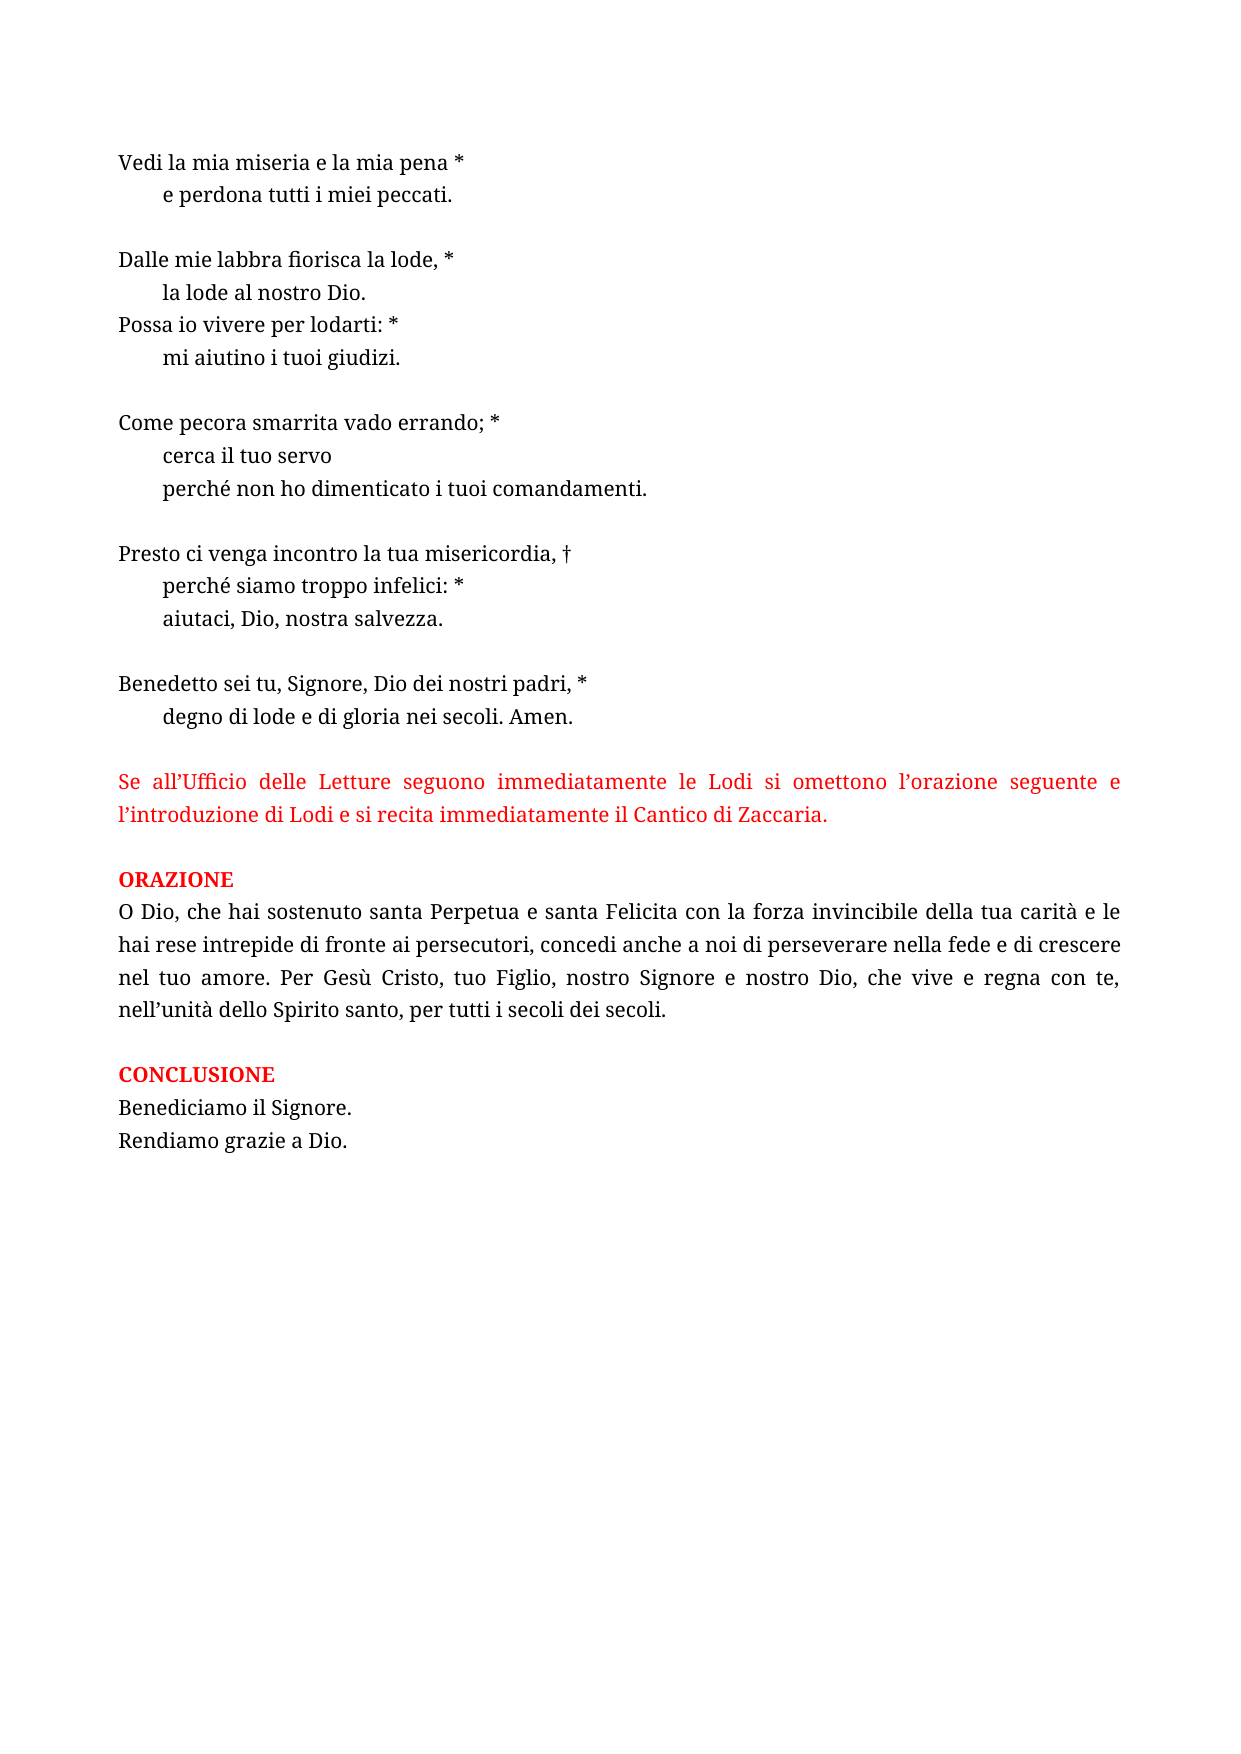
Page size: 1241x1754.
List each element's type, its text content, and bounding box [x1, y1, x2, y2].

text CONCLUSIONE [118, 1061, 1122, 1089]
text Presto ci venga incontro la tua misericordia, † [118, 539, 1122, 567]
text la lode al nostro Dio. [118, 278, 1122, 306]
text ORAZIONE [118, 865, 1122, 893]
text degno di lode e di gloria nei secoli. Amen. [118, 702, 1122, 730]
text Vedi la mia miseria e la mia pena * [118, 148, 1122, 176]
text mi aiutino i tuoi giudizi. [118, 343, 1122, 372]
text Possa io vivere per lodarti: * [118, 311, 1122, 339]
text e perdona tutti i miei peccati. [118, 180, 1122, 209]
text aiutaci, Dio, nostra salvezza. [118, 604, 1122, 632]
text Se all’Ufficio delle Letture seguono immediatamente le Lodi si omettono l’orazione seguente e l’introduzione di Lodi e si recita immediatamente il Cantico di Zaccaria. [118, 767, 1122, 828]
text perché non ho dimenticato i tuoi comandamenti. [118, 474, 1122, 502]
text perché siamo troppo infelici: * [118, 571, 1122, 600]
text O Dio, che hai sostenuto santa Perpetua e santa Felicita con la forza invincibile della tua carità e le hai rese intrepide di fronte ai persecutori, concedi anche a noi di perseverare nella fede e di crescere nel tuo amore. Per Gesù Cristo, tuo Figlio, nostro Signore e nostro Dio, che vive e regna con te, nell’unità dello Spirito santo, per tutti i secoli dei secoli. [118, 897, 1122, 1024]
text cerca il tuo servo [118, 441, 1122, 469]
text Benediciamo il Signore. [118, 1093, 1122, 1122]
text Benedetto sei tu, Signore, Dio dei nostri padri, * [118, 669, 1122, 698]
text Rendiamo grazie a Dio. [118, 1126, 1122, 1154]
text Dalle mie labbra fiorisca la lode, * [118, 245, 1122, 274]
text Come pecora smarrita vado errando; * [118, 408, 1122, 437]
